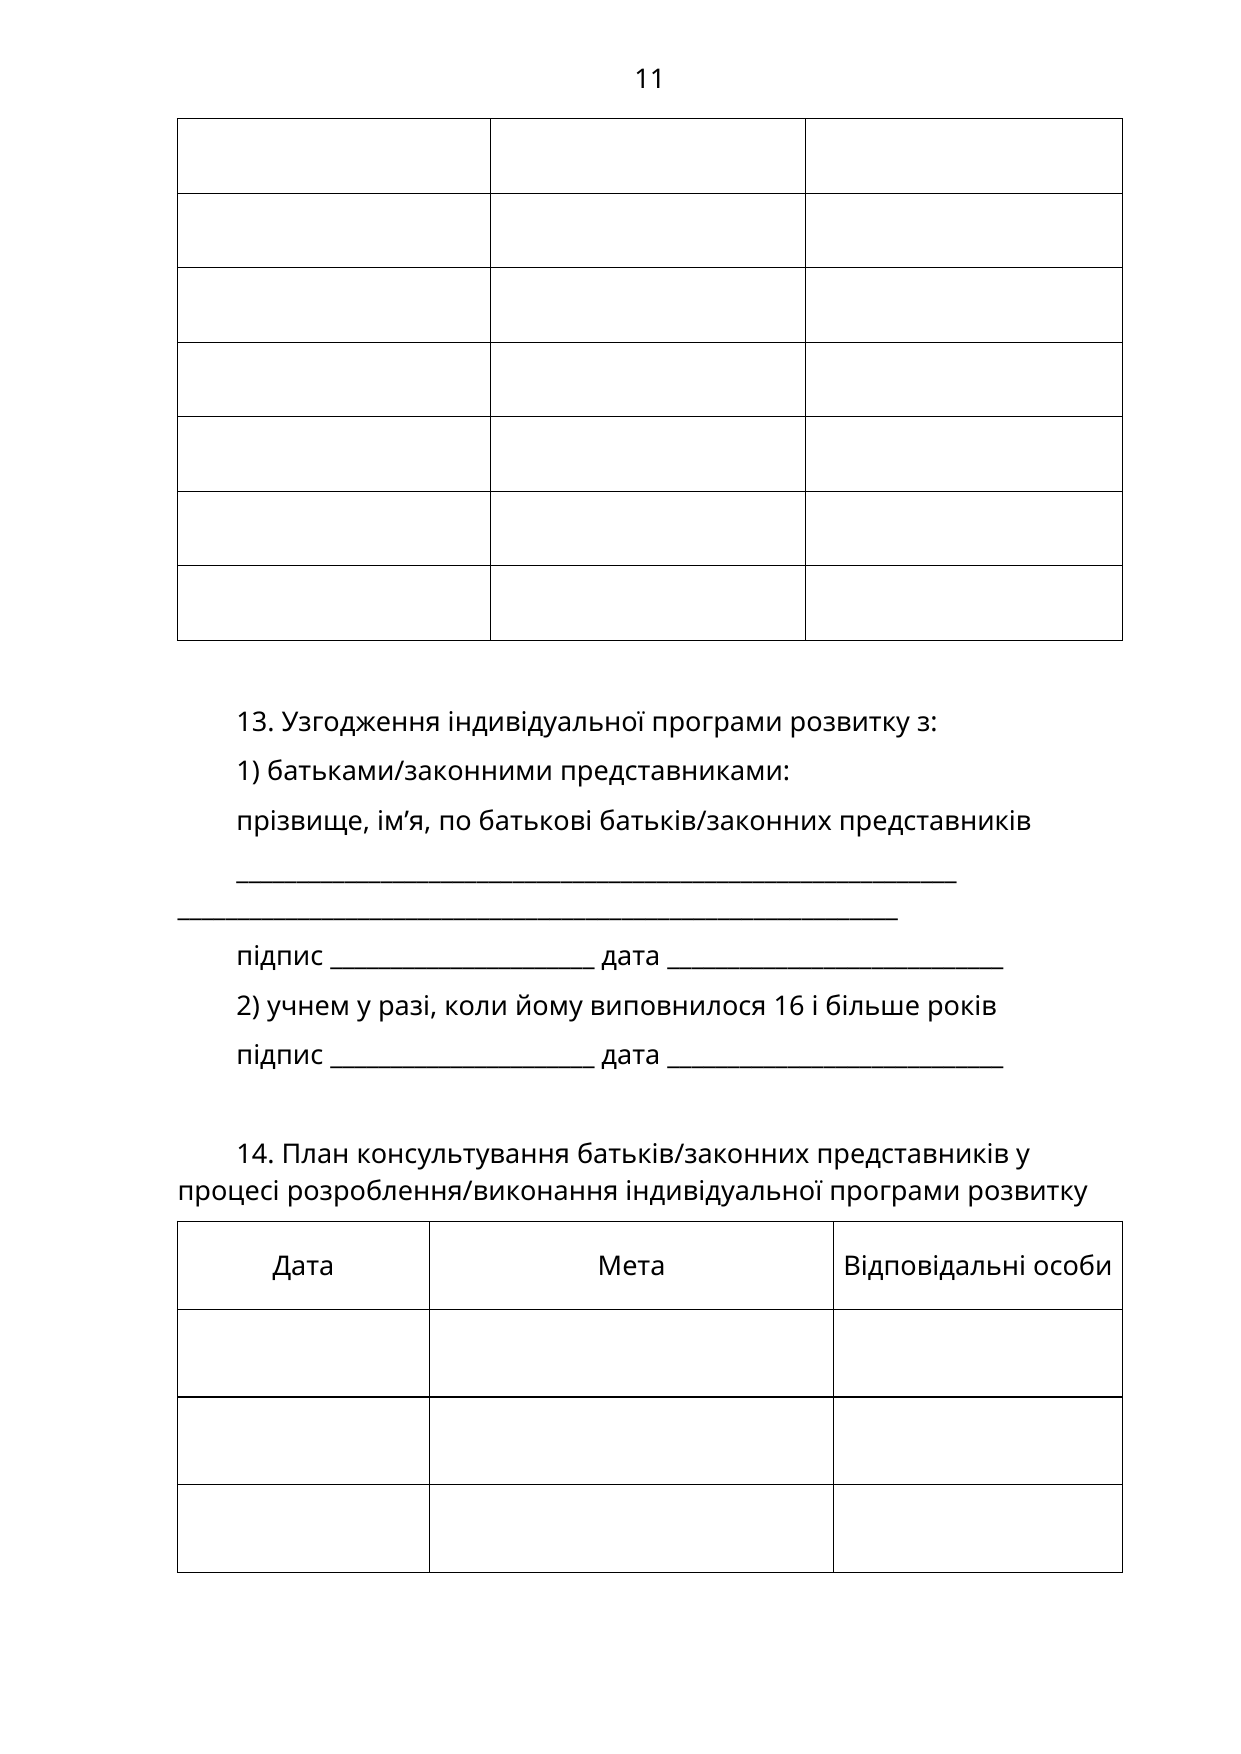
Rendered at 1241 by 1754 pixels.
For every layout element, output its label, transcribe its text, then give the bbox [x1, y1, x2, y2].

text 14. План консультування батьків/законних представників у процесі розроблення/виконання індивідуальної програми розвитку [177, 1134, 1122, 1208]
table_cell [178, 492, 490, 565]
table_header Відповідальні особи [834, 1222, 1122, 1308]
table_cell [806, 119, 1122, 193]
text 13. Узгодження індивідуальної програми розвитку з: [177, 702, 1122, 739]
table_cell [491, 343, 805, 416]
table_cell [178, 343, 490, 416]
table_header Дата [178, 1222, 429, 1308]
table_cell [178, 1398, 429, 1484]
table_header Мета [430, 1222, 833, 1308]
table_cell [178, 1485, 429, 1572]
table_cell [178, 268, 490, 342]
table_cell [806, 343, 1122, 416]
text підпис ______________________ дата ____________________________ [177, 937, 1122, 974]
table_cell [178, 119, 490, 193]
table_cell [491, 268, 805, 342]
table_cell [834, 1310, 1122, 1396]
table_cell [834, 1485, 1122, 1572]
table_cell [430, 1310, 833, 1396]
table_cell [178, 1310, 429, 1396]
table_cell [178, 566, 490, 639]
table_cell [491, 194, 805, 267]
table_cell [491, 492, 805, 565]
text ________________________________________________________________________________________________________________________ [177, 851, 1122, 924]
text прізвище, ім’я, по батькові батьків/законних представників [177, 801, 1122, 838]
table_cell [806, 417, 1122, 491]
text 1) батьками/законними представниками: [177, 752, 1122, 789]
table_cell [430, 1485, 833, 1572]
table_cell [806, 492, 1122, 565]
table_cell [178, 194, 490, 267]
table_cell [806, 268, 1122, 342]
table_cell [834, 1398, 1122, 1484]
table_cell [178, 417, 490, 491]
table_cell [806, 194, 1122, 267]
text підпис ______________________ дата ____________________________ [177, 1036, 1122, 1072]
text 2) учнем у разі, коли йому виповнилося 16 і більше років [177, 986, 1122, 1023]
table_cell [430, 1398, 833, 1484]
table_cell [491, 566, 805, 639]
table_cell [491, 417, 805, 491]
table_cell [806, 566, 1122, 639]
table_cell [491, 119, 805, 193]
